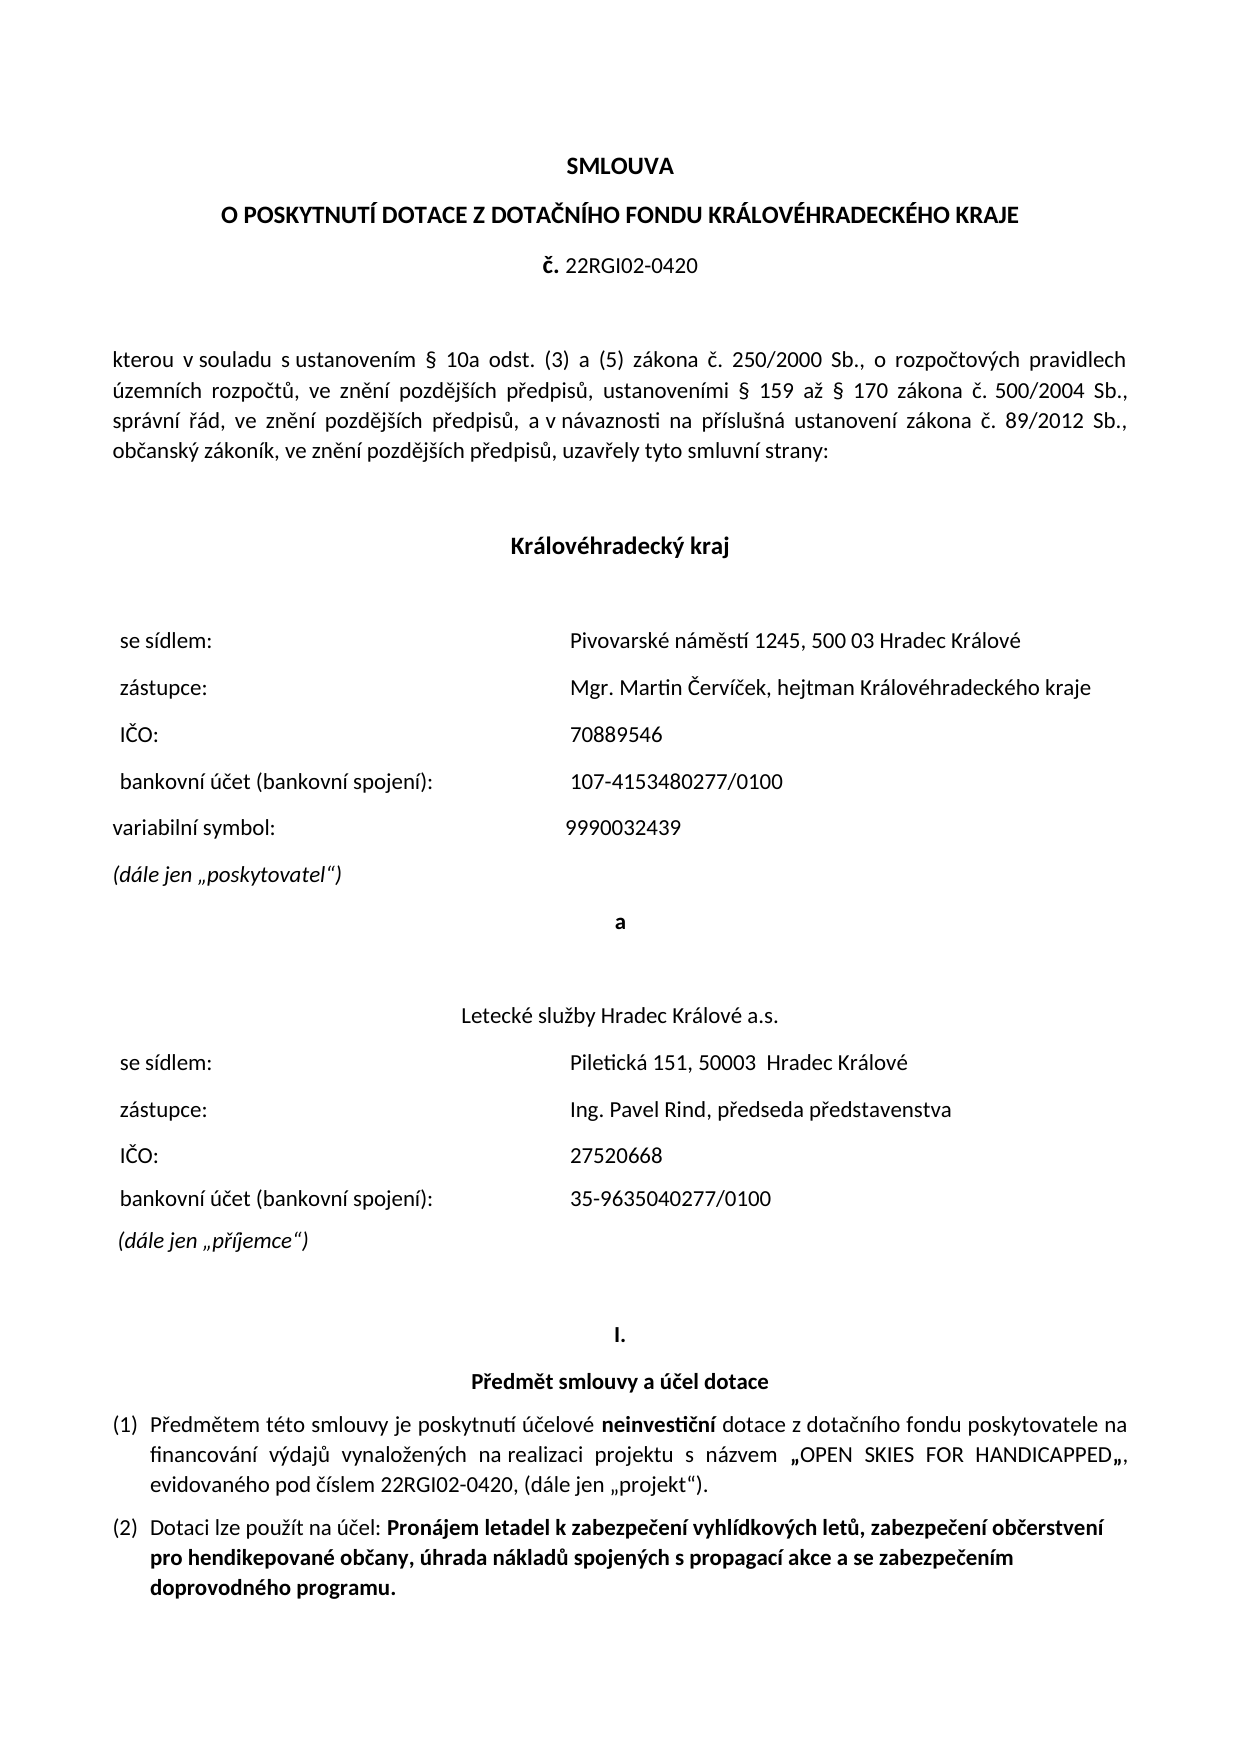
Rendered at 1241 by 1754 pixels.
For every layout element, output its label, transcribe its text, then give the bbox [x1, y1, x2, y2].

text Královéhradecký kraj [112, 530, 1128, 561]
text I. [112, 1320, 1128, 1348]
table_cell IČO: [112, 720, 562, 767]
text a [112, 907, 1128, 935]
text Letecké služby Hradec Králové a.s. [112, 1001, 1128, 1029]
table_header se sídlem: [112, 626, 562, 673]
table_header Piletická 151, 50003 Hradec Králové [563, 1048, 1194, 1095]
table_cell zástupce: [112, 1095, 562, 1141]
text O POSKYTNUTÍ DOTACE Z DOTAČNÍHO FONDU KRÁLOVÉHRADECKÉHO KRAJE [112, 199, 1128, 230]
table_cell 27520668 [563, 1141, 1194, 1184]
table_header Pivovarské náměstí 1245, 500 03 Hradec Králové [563, 626, 1168, 673]
table_cell 35-9635040277/0100 [563, 1184, 1194, 1227]
text kterou v souladu s ustanovením § 10a odst. (3) a (5) zákona č. 250/2000 Sb., o rozpočtových pravidlech územních rozpočtů, ve znění pozdějších předpisů, ustanoveními § 159 až § 170 zákona č. 500/2004 Sb., správní řád, ve znění pozdějších předpisů, a v návaznosti na příslušná ustanovení zákona č. 89/2012 Sb., občanský zákoník, ve znění pozdějších předpisů, uzavřely tyto smluvní strany: [112, 346, 1128, 464]
table_cell 107-4153480277/0100 [563, 767, 1168, 813]
table_cell IČO: [112, 1141, 562, 1184]
list Předmětem této smlouvy je poskytnutí účelové neinvestiční dotace z dotačního fondu poskytovatele na financování výdajů vynaložených na realizaci projektu s názvem „OPEN SKIES FOR HANDICAPPED„, evidovaného pod číslem 22RGI02-0420, (dále jen „projekt“). [112, 1410, 1128, 1498]
table_cell bankovní účet (bankovní spojení): [112, 767, 562, 813]
table_cell bankovní účet (bankovní spojení): [112, 1184, 562, 1227]
text variabilní symbol: 9990032439 [112, 813, 1128, 842]
text (dále jen „příjemce“) [112, 1227, 1128, 1255]
text (dále jen „poskytovatel“) [112, 860, 1128, 888]
table_cell Mgr. Martin Červíček, hejtman Královéhradeckého kraje [563, 673, 1168, 720]
table_cell 70889546 [563, 720, 1168, 767]
text č. 22RGI02-0420 [112, 249, 1128, 280]
table_header se sídlem: [112, 1048, 562, 1095]
table_cell Ing. Pavel Rind, předseda představenstva [563, 1095, 1194, 1141]
table_cell zástupce: [112, 673, 562, 720]
text SMLOUVA [112, 150, 1128, 181]
text Předmět smlouvy a účel dotace [112, 1367, 1128, 1395]
list Dotaci lze použít na účel: Pronájem letadel k zabezpečení vyhlídkových letů, zabezpečení občerstvení pro hendikepované občany, úhrada nákladů spojených s propagací akce a se zabezpečením doprovodného programu. [112, 1513, 1128, 1602]
